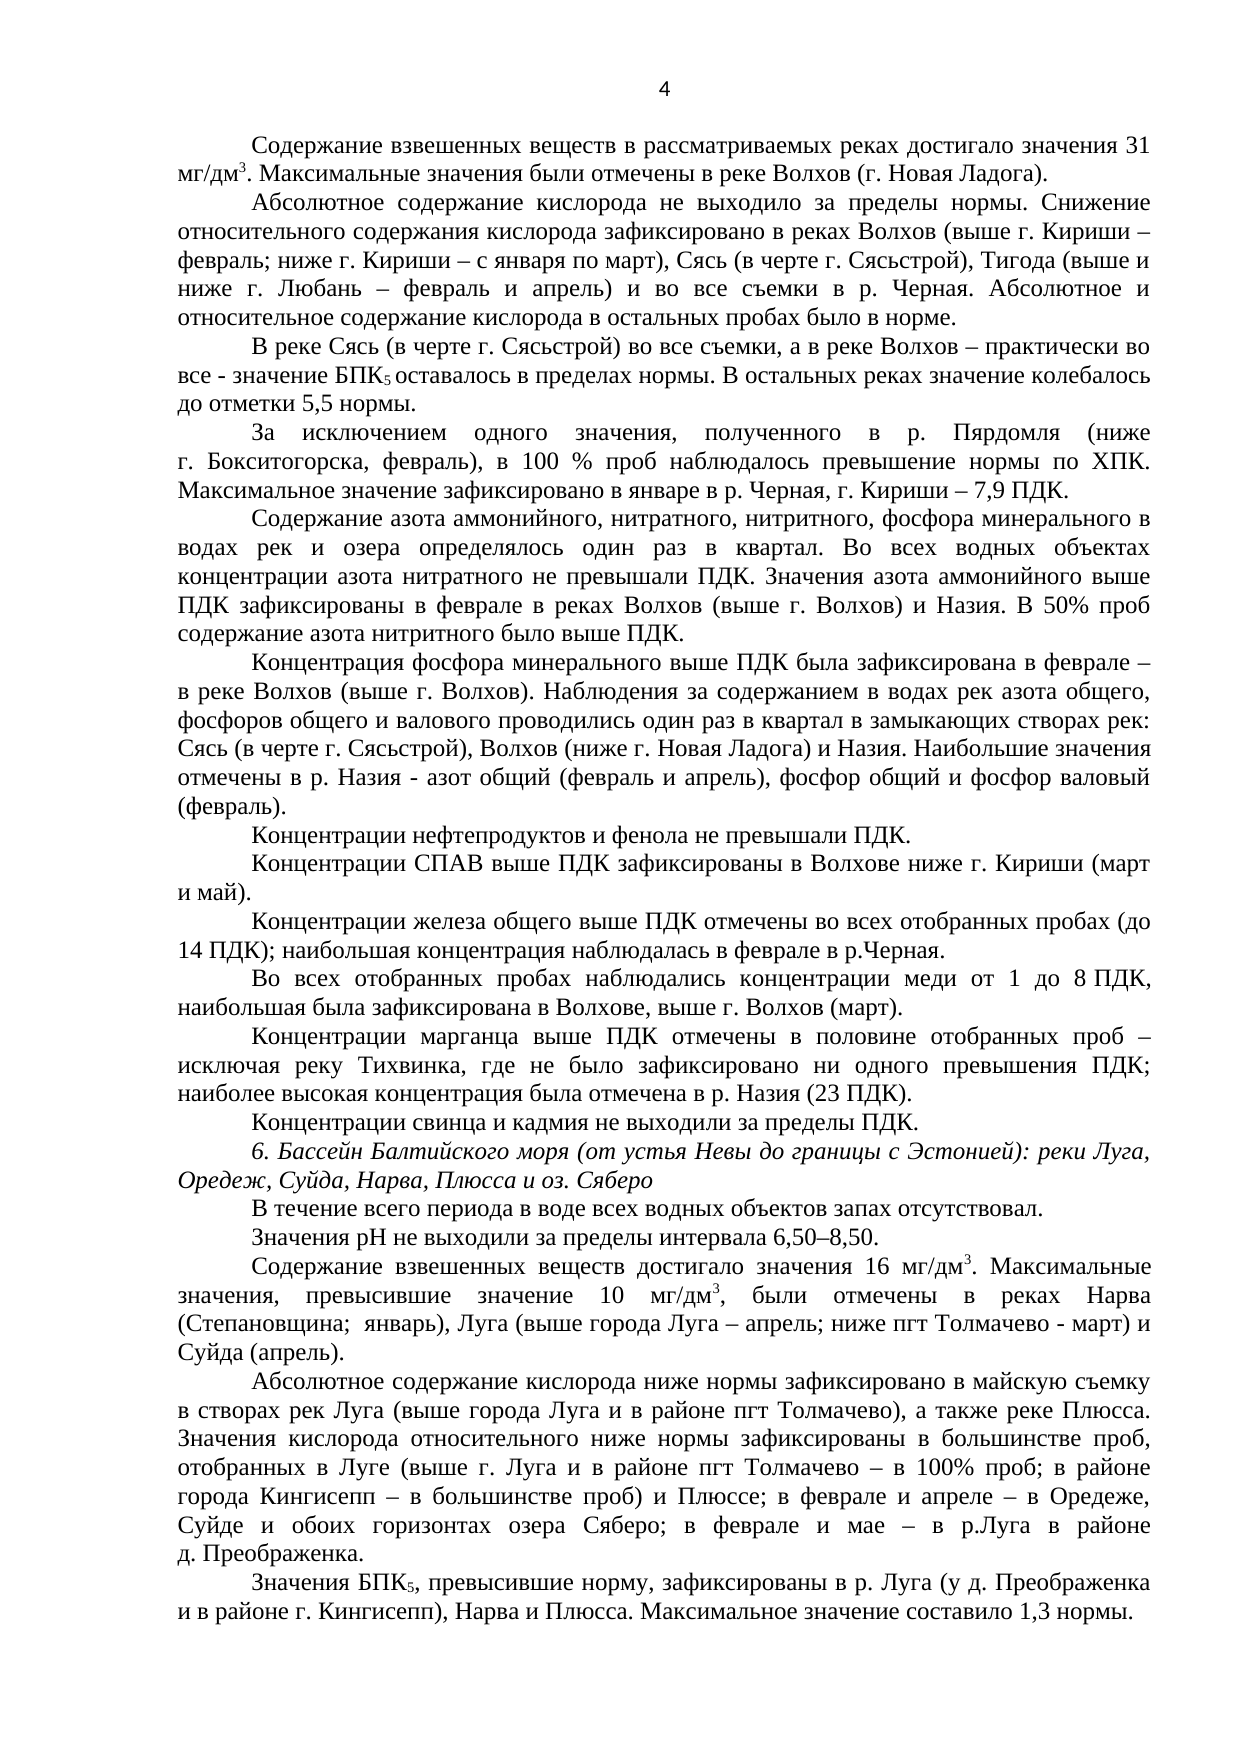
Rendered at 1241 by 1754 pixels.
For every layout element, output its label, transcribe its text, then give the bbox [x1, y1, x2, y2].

text Абсолютное содержание кислорода не выходило за пределы нормы. Снижение относительного содержания кислорода зафиксировано в реках Волхов (выше г. Кириши – февраль; ниже г. Кириши – с января по март), Сясь (в черте г. Сясьстрой), Тигода (выше и ниже г. Любань – февраль и апрель) и во все съемки в р. Черная. Абсолютное и относительное содержание кислорода в остальных пробах было в норме. [177, 187, 1152, 331]
text За исключением одного значения, полученного в р. Пярдомля (ниже г. Бокситогорска, февраль), в 100 % проб наблюдалось превышение нормы по ХПК. Максимальное значение зафиксировано в январе в р. Черная, г. Кириши – 7,9 ПДК. [177, 417, 1152, 503]
text В реке Сясь (в черте г. Сясьстрой) во все съемки, а в реке Волхов – практически во все - значение БПК5 оставалось в пределах нормы. В остальных реках значение колебалось до отметки 5,5 нормы. [177, 331, 1152, 417]
text 6. Бассейн Балтийского моря (от устья Невы до границы с Эстонией): реки Луга, Оредеж, Суйда, Нарва, Плюсса и оз. Сяберо [177, 1136, 1152, 1193]
text Концентрации марганца выше ПДК отмечены в половине отобранных проб – исключая реку Тихвинка, где не было зафиксировано ни одного превышения ПДК; наиболее высокая концентрация была отмечена в р. Назия (23 ПДК). [177, 1021, 1152, 1107]
text Концентрации железа общего выше ПДК отмечены во всех отобранных пробах (до 14 ПДК); наибольшая концентрация наблюдалась в феврале в р.Черная. [177, 906, 1152, 963]
text Концентрация фосфора минерального выше ПДК была зафиксирована в феврале – в реке Волхов (выше г. Волхов). Наблюдения за содержанием в водах рек азота общего, фосфоров общего и валового проводились один раз в квартал в замыкающих створах рек: Сясь (в черте г. Сясьстрой), Волхов (ниже г. Новая Ладога) и Назия. Наибольшие значения отмечены в р. Назия - азот общий (февраль и апрель), фосфор общий и фосфор валовый (февраль). [177, 647, 1152, 820]
text Во всех отобранных пробах наблюдались концентрации меди от 1 до 8 ПДК, наибольшая была зафиксирована в Волхове, выше г. Волхов (март). [177, 963, 1152, 1021]
text В течение всего периода в воде всех водных объектов запах отсутствовал. [177, 1193, 1152, 1222]
text Значения БПК5, превысившие норму, зафиксированы в р. Луга (у д. Преображенка и в районе г. Кингисепп), Нарва и Плюсса. Максимальное значение составило 1,3 нормы. [177, 1567, 1152, 1625]
text Содержание азота аммонийного, нитратного, нитритного, фосфора минерального в водах рек и озера определялось один раз в квартал. Во всех водных объектах концентрации азота нитратного не превышали ПДК. Значения азота аммонийного выше ПДК зафиксированы в феврале в реках Волхов (выше г. Волхов) и Назия. В 50% проб содержание азота нитритного было выше ПДК. [177, 503, 1152, 647]
text Концентрации нефтепродуктов и фенола не превышали ПДК. [177, 820, 1152, 848]
text Содержание взвешенных веществ достигало значения 16 мг/дм3. Максимальные значения, превысившие значение 10 мг/дм3, были отмечены в реках Нарва (Степановщина; январь), Луга (выше города Луга – апрель; ниже пгт Толмачево - март) и Суйда (апрель). [177, 1251, 1152, 1366]
text Концентрации СПАВ выше ПДК зафиксированы в Волхове ниже г. Кириши (март и май). [177, 848, 1152, 906]
text Концентрации свинца и кадмия не выходили за пределы ПДК. [177, 1107, 1152, 1136]
text Содержание взвешенных веществ в рассматриваемых реках достигало значения 31 мг/дм3. Максимальные значения были отмечены в реке Волхов (г. Новая Ладога). [177, 130, 1152, 187]
text Абсолютное содержание кислорода ниже нормы зафиксировано в майскую съемку в створах рек Луга (выше города Луга и в районе пгт Толмачево), а также реке Плюсса. Значения кислорода относительного ниже нормы зафиксированы в большинстве проб, отобранных в Луге (выше г. Луга и в районе пгт Толмачево – в 100% проб; в районе города Кингисепп – в большинстве проб) и Плюссе; в феврале и апреле – в Оредеже, Суйде и обоих горизонтах озера Сяберо; в феврале и мае – в р.Луга в районе д. Преображенка. [177, 1366, 1152, 1567]
text Значения рН не выходили за пределы интервала 6,50–8,50. [177, 1222, 1152, 1251]
